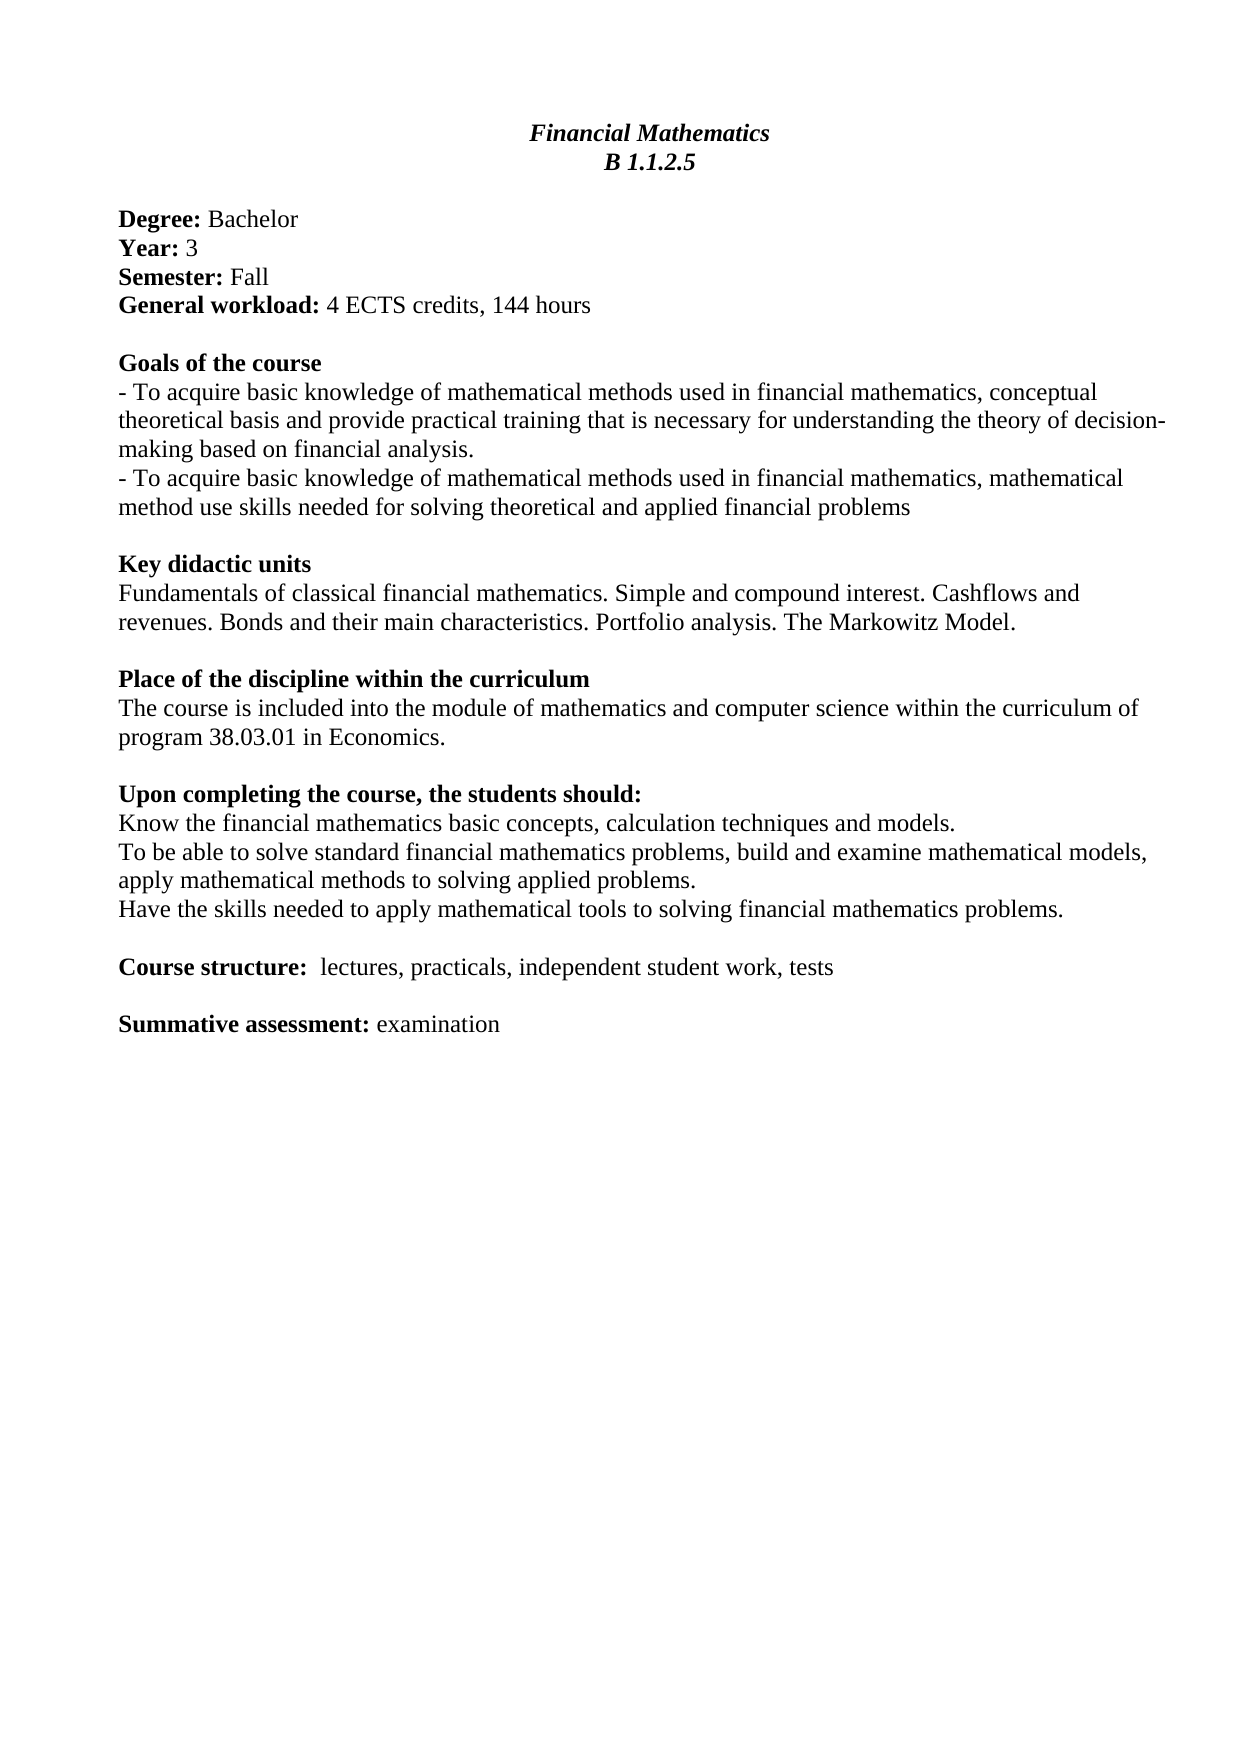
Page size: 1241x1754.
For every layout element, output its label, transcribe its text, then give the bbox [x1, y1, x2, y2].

text General workload: 4 ECTS credits, 144 hours [118, 291, 1181, 319]
text Goals of the course [118, 348, 1181, 377]
text Place of the discipline within the curriculum [118, 664, 1181, 693]
text Upon completing the course, the students should: [118, 779, 1181, 808]
text Have the skills needed to apply mathematical tools to solving financial mathematics problems. [118, 894, 1181, 923]
text B 1.1.2.5 [118, 147, 1181, 176]
text Course structure: lectures, practicals, independent student work, tests [118, 952, 1181, 981]
text Semester: Fall [118, 262, 1181, 291]
text - To acquire basic knowledge of mathematical methods used in financial mathematics, mathematical method use skills needed for solving theoretical and applied financial problems [118, 463, 1181, 521]
text Summative assessment: examination [118, 1009, 1181, 1038]
text The course is included into the module of mathematics and computer science within the curriculum of program 38.03.01 in Economics. [118, 693, 1181, 751]
text - To acquire basic knowledge of mathematical methods used in financial mathematics, conceptual theoretical basis and provide practical training that is necessary for understanding the theory of decision- making based on financial analysis. [118, 377, 1181, 463]
text Key didactic units [118, 549, 1181, 578]
text Fundamentals of classical financial mathematics. Simple and compound interest. Cashflows and revenues. Bonds and their main characteristics. Portfolio analysis. The Markowitz Model. [118, 578, 1181, 636]
text Know the financial mathematics basic concepts, calculation techniques and models. [118, 808, 1181, 837]
text To be able to solve standard financial mathematics problems, build and examine mathematical models, apply mathematical methods to solving applied problems. [118, 837, 1181, 894]
text Degree: Bachelor [118, 204, 1181, 233]
text Year: 3 [118, 233, 1181, 262]
text Financial Mathematics [118, 118, 1181, 147]
